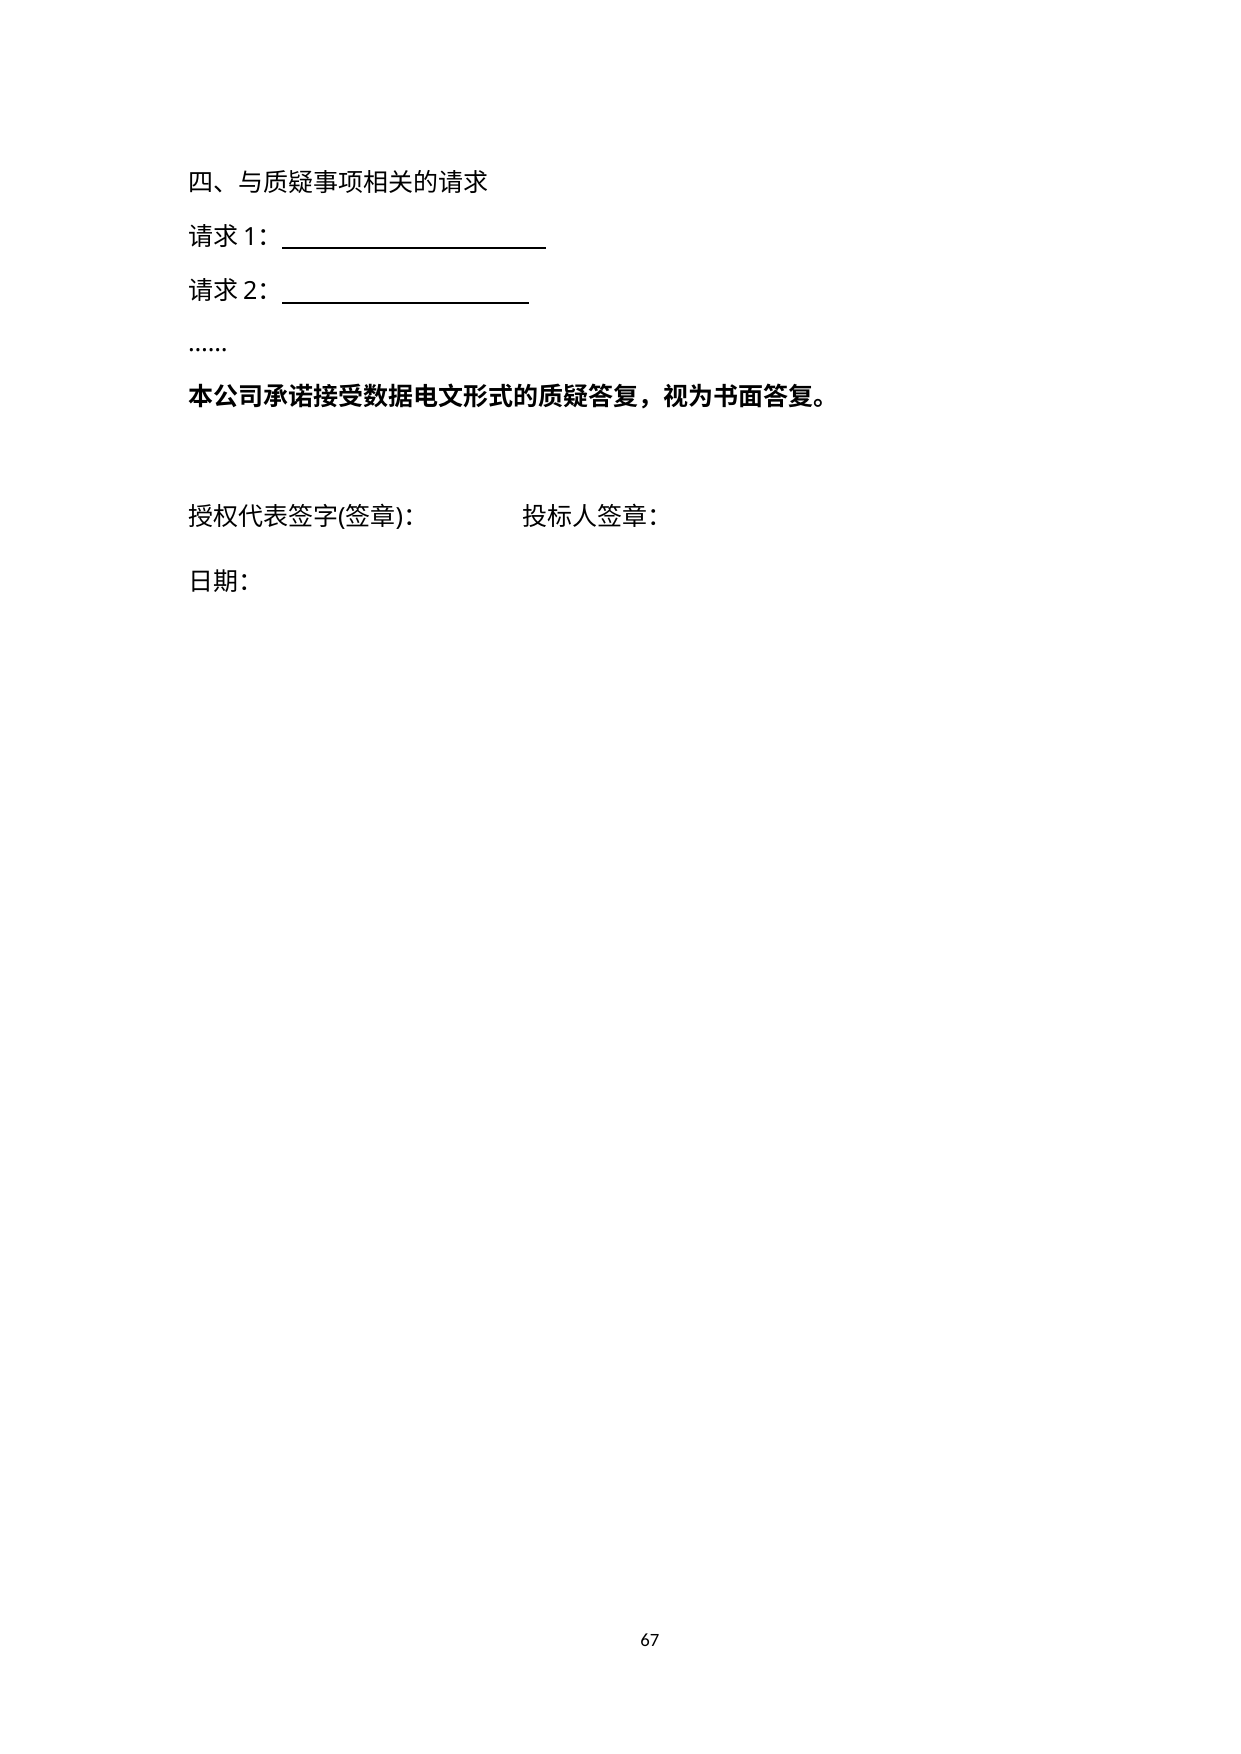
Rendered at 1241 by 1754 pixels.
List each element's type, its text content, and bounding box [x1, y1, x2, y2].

text 日期： [188, 547, 1111, 612]
text 授权代表签字(签章)： 投标人签章： [188, 482, 1111, 547]
text 请求1： [188, 216, 1111, 253]
text 四、与质疑事项相关的请求 [188, 162, 1111, 198]
text …… [188, 325, 1111, 359]
text 本公司承诺接受数据电文形式的质疑答复，视为书面答复。 [188, 376, 1111, 412]
text 请求2： [188, 271, 1111, 307]
